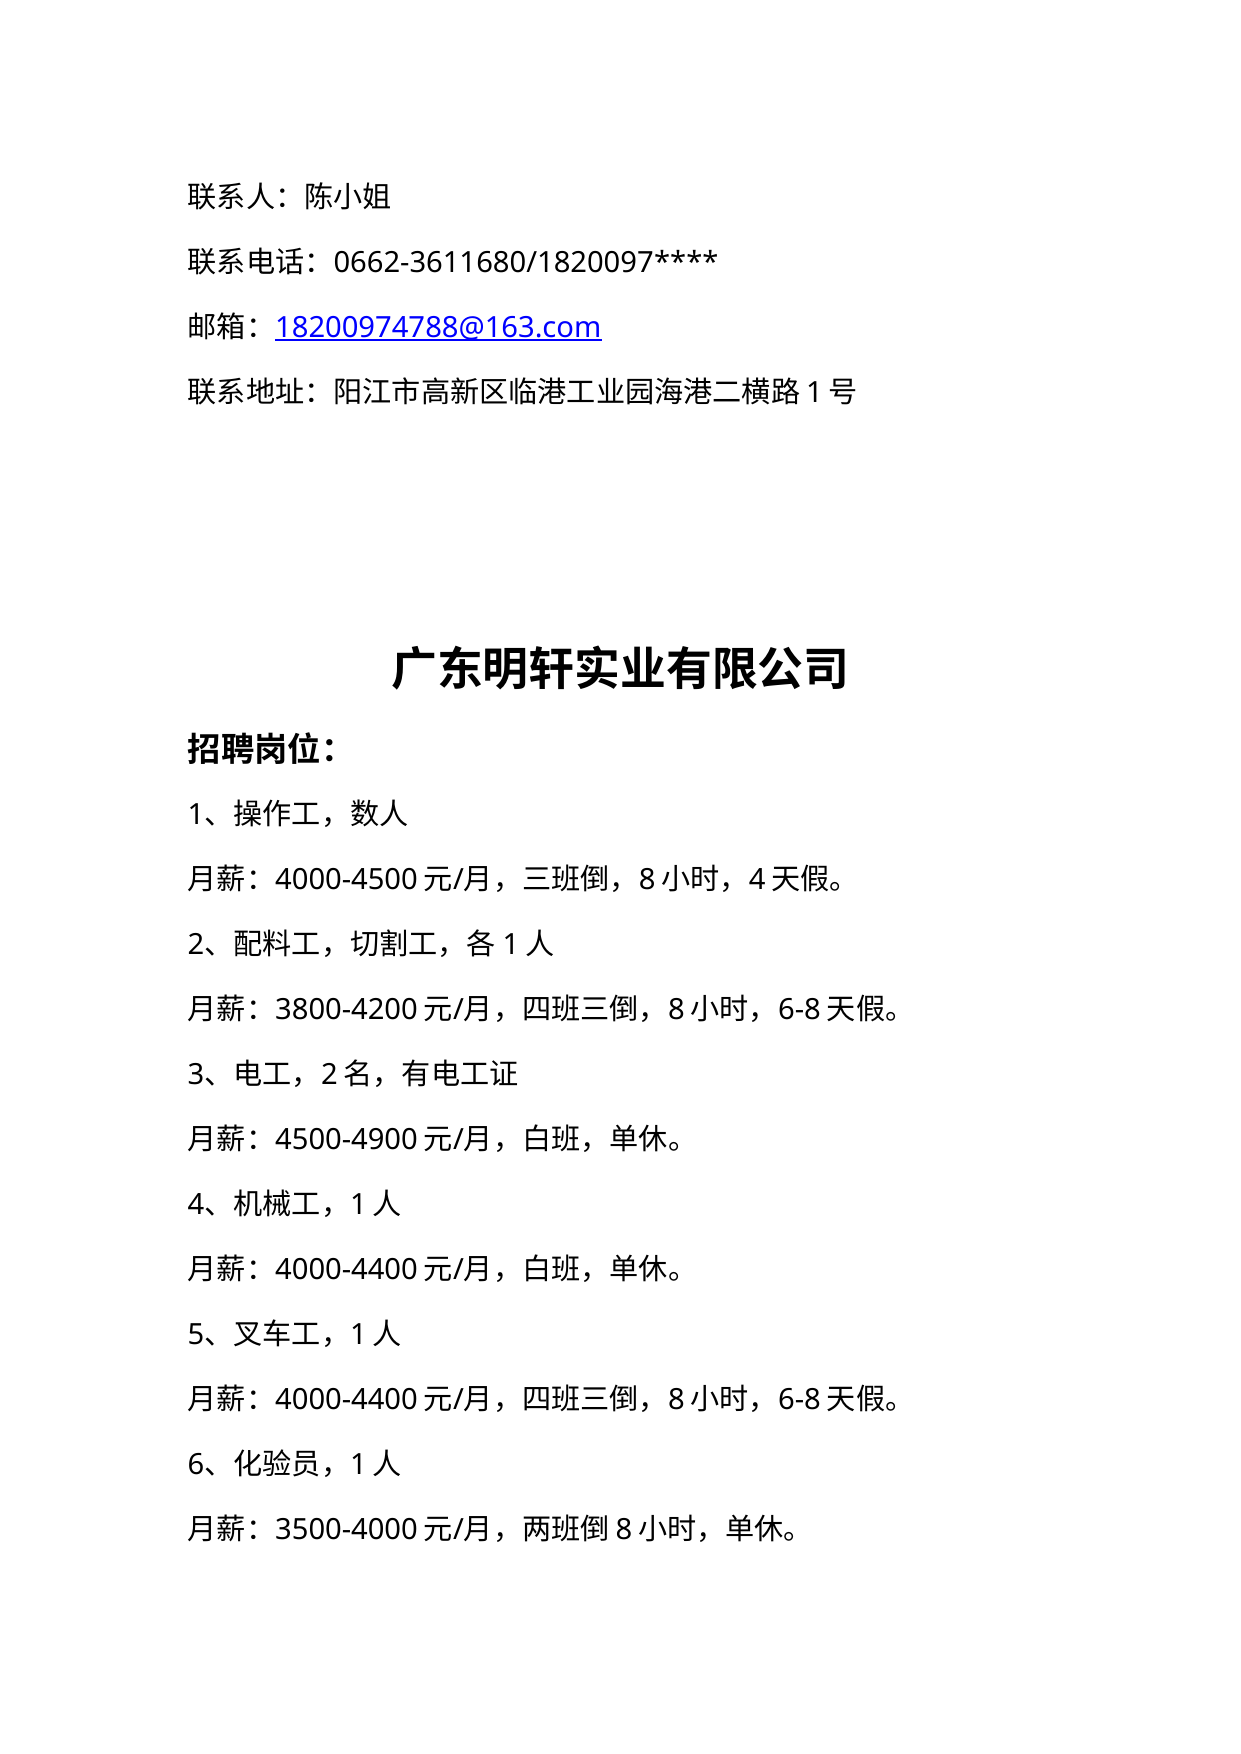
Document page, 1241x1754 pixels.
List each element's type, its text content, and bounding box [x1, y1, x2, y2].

text 月薪：4000-4400元/月，白班，单休。 [187, 1234, 1053, 1299]
text 3、电工，2名，有电工证 [187, 1039, 1053, 1104]
text 联系电话：0662-3611680/1820097**** [187, 227, 1053, 292]
text 月薪：4000-4400元/月，四班三倒，8小时，6-8天假。 [187, 1364, 1053, 1429]
text 4、机械工，1人 [187, 1169, 1053, 1234]
text 5、叉车工，1人 [187, 1299, 1053, 1364]
text 邮箱：18200974788@163.com [187, 292, 1053, 357]
list 联系人：陈小姐 [187, 162, 1053, 227]
text 月薪：3800-4200元/月，四班三倒，8小时，6-8天假。 [187, 974, 1053, 1039]
text 6、化验员，1人 [187, 1429, 1053, 1494]
text 招聘岗位： [187, 714, 1053, 779]
text 1、操作工，数人 [187, 779, 1053, 844]
text 月薪：3500-4000元/月，两班倒8小时，单休。 [187, 1494, 1053, 1559]
text 广东明轩实业有限公司 [187, 617, 1053, 714]
text 月薪：4000-4500元/月，三班倒，8小时，4天假。 [187, 844, 1053, 909]
text 联系地址：阳江市高新区临港工业园海港二横路1号 [187, 357, 1053, 422]
text 月薪：4500-4900元/月，白班，单休。 [187, 1104, 1053, 1169]
text 2、配料工，切割工，各 1人 [187, 909, 1053, 974]
